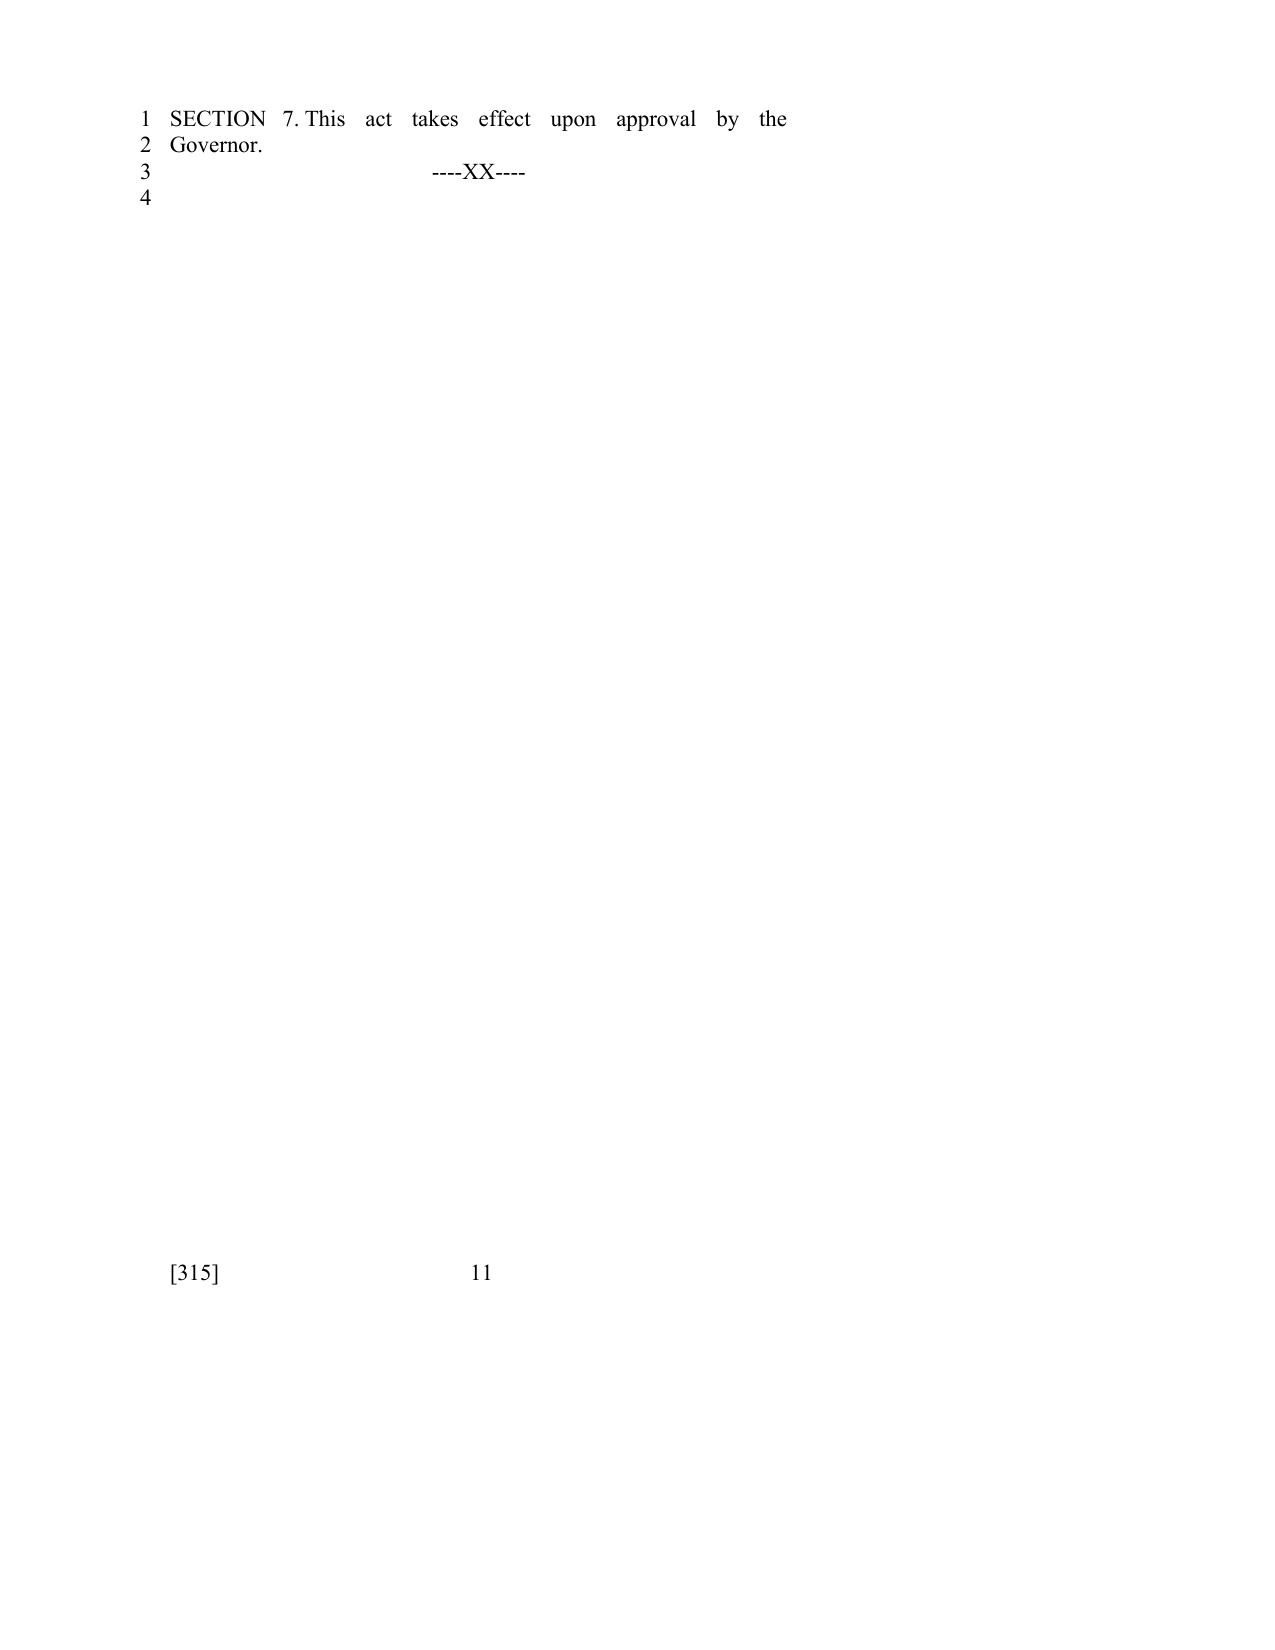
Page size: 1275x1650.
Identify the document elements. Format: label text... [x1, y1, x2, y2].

text SECTION 7. This act takes effect upon approval by the Governor. [169, 105, 787, 158]
text ----XX---- [169, 158, 787, 184]
